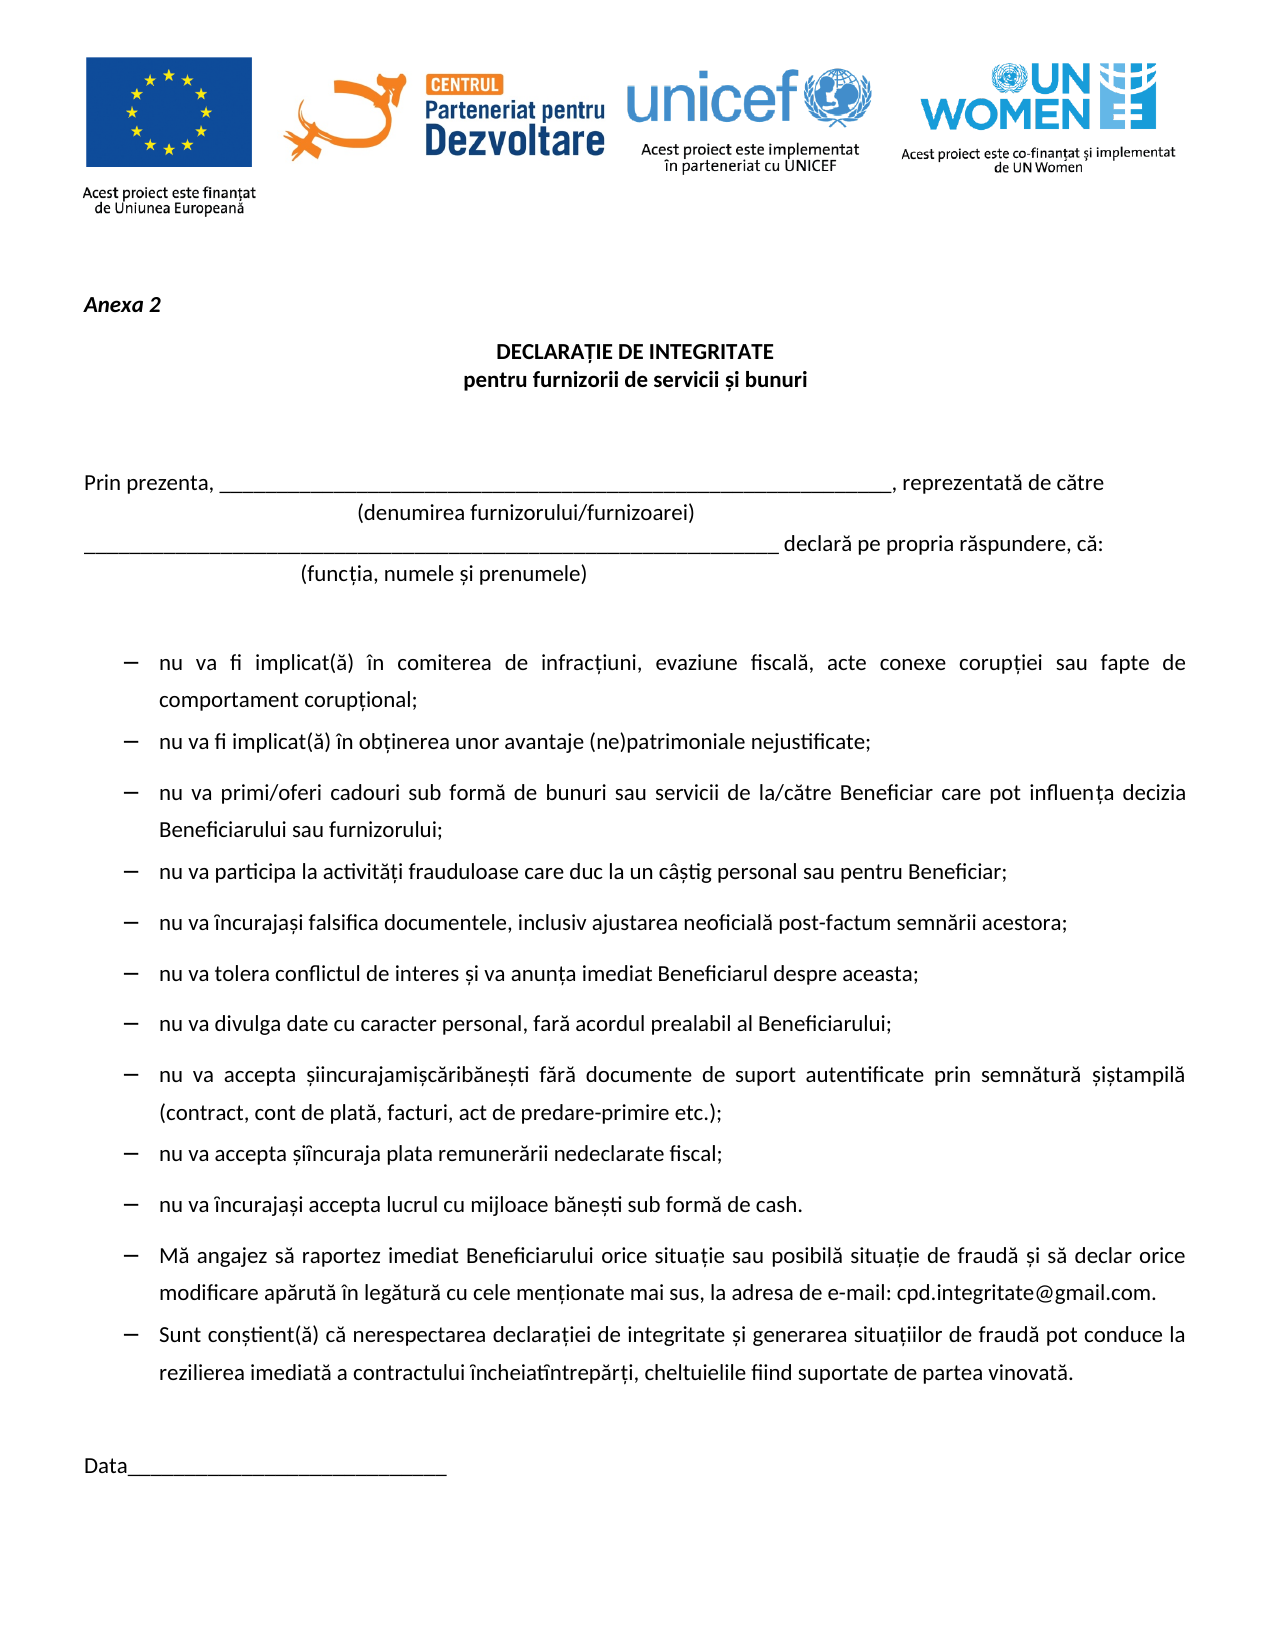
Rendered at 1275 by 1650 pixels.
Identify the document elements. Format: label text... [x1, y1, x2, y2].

picture [277, 62, 620, 169]
list nu va fi implicat(ă) în comiterea de infracţiuni, evaziune fiscală, acte conexe corupţiei sau fapte de comportament corupţional; [121, 636, 1186, 713]
text Data____________________________ [84, 1452, 1186, 1479]
text (denumirea furnizorului/furnizoarei) [84, 498, 1186, 527]
picture [79, 51, 258, 217]
list nu va ȋncurajaşi accepta lucrul cu mijloace băneşti sub formă de cash. [121, 1178, 1186, 1226]
text pentru furnizorii de servicii şi bunuri [84, 365, 1186, 393]
text Prin prezenta, ___________________________________________________________, reprezentată de către [84, 468, 1186, 496]
text _____________________________________________________________ declară pe propria răspundere, că: [84, 529, 1186, 557]
list nu va fi implicat(ă) în obţinerea unor avantaje (ne)patrimoniale nejustificate; [121, 715, 1186, 762]
list Sunt conştient(ă) că nerespectarea declaraţiei de integritate şi generarea situaţiilor de fraudă pot conduce la rezilierea imediată a contractului ȋncheiatȋntrepărţi, cheltuielile fiind suportate de partea vinovată. [121, 1309, 1186, 1386]
list nu va accepta şiȋncuraja plata remunerării nedeclarate fiscal; [121, 1128, 1186, 1175]
list nu va accepta şiincurajamişcăribăneşti fără documente de suport autentificate prin semnătură şiştampilă (contract, cont de plată, facturi, act de predare-primire etc.); [121, 1048, 1186, 1126]
picture [898, 53, 1181, 178]
list nu va ȋncurajaşi falsifica documentele, inclusiv ajustarea neoficială post-factum semnării acestora; [121, 896, 1186, 943]
list nu va primi/oferi cadouri sub formă de bunuri sau servicii de la/către Beneficiar care pot influenţa decizia Beneficiarului sau furnizorului; [121, 766, 1186, 843]
text (funcţia, numele şi prenumele) [84, 559, 1186, 587]
text DECLARAȚIE DE INTEGRITATE [84, 337, 1186, 365]
list Mă angajez să raportez imediat Beneficiarului orice situaţie sau posibilă situaţie de fraudă şi să declar orice modificare apărută în legătură cu cele menționate mai sus, la adresa de e-mail: cpd.integritate@gmail.com. [121, 1229, 1186, 1306]
list nu va divulga date cu caracter personal, fară acordul prealabil al Beneficiarului; [121, 998, 1186, 1045]
text Anexa 2 [84, 291, 1186, 318]
list nu va participa la activități frauduloase care duc la un câștig personal sau pentru Beneficiar; [121, 846, 1186, 892]
picture [622, 59, 883, 184]
list nu va tolera conflictul de interes şi va anunţa imediat Beneficiarul despre aceasta; [121, 947, 1186, 994]
